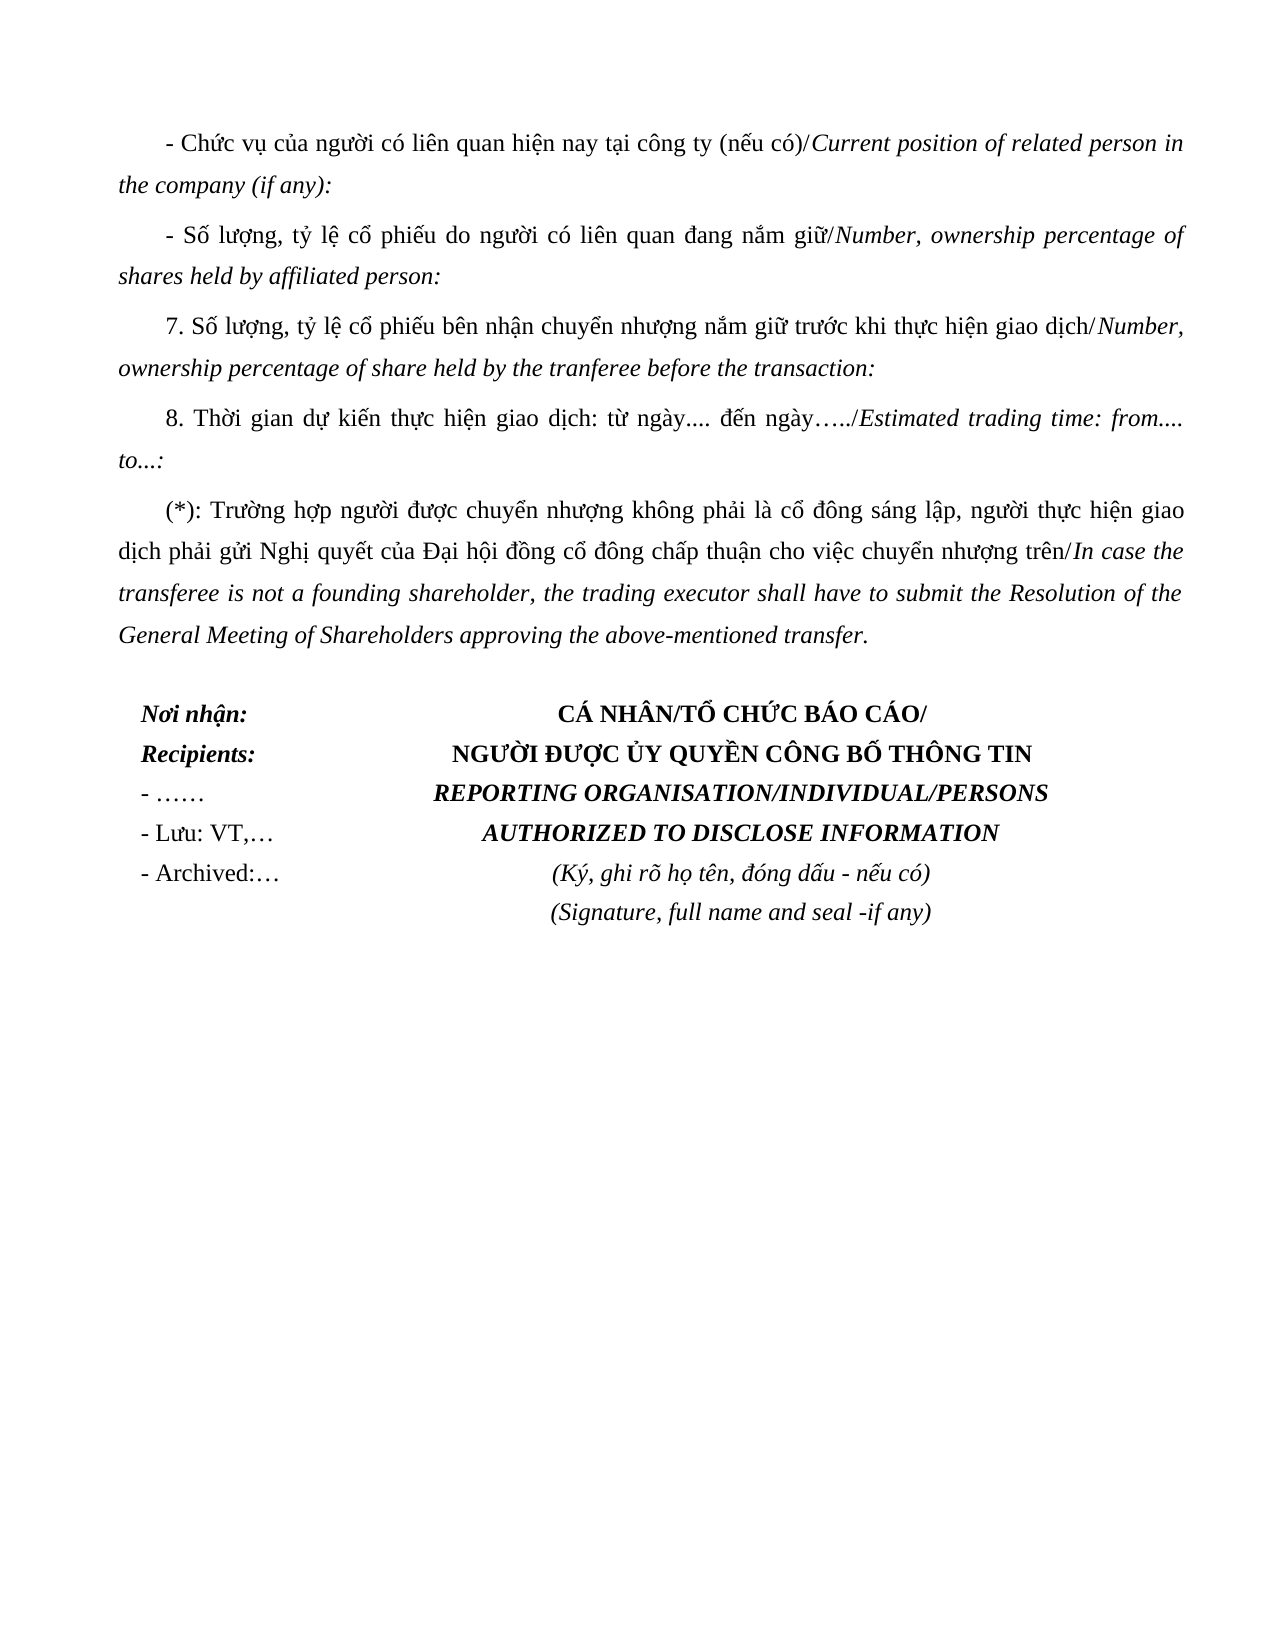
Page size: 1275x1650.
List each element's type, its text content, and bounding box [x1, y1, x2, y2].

text - Chức vụ của người có liên quan hiện nay tại công ty (nếu có)/Current position of related person in the company (if any): [118, 118, 1186, 201]
text (*): Trường hợp người được chuyển nhượng không phải là cổ đông sáng lập, người thực hiện giao dịch phải gửi Nghị quyết của Đại hội đồng cổ đông chấp thuận cho việc chuyển nhượng trên/In case the transferee is not a founding shareholder, the trading executor shall have to submit the Resolution of the General Meeting of Shareholders approving the above-mentioned transfer. [118, 485, 1186, 651]
text - Số lượng, tỷ lệ cổ phiếu do người có liên quan đang nắm giữ/Number, ownership percentage of shares held by affiliated person: [118, 210, 1186, 293]
table_header Nơi nhận: Recipients: - …… - Lưu: VT,… - Archived:… [129, 691, 380, 968]
table_header CÁ NHÂN/TỔ CHỨC BÁO CÁO/ NGƯỜI ĐƯỢC ỦY QUYỀN CÔNG BỐ THÔNG TIN REPORTING ORGANISATION/INDIVIDUAL/PERSONS AUTHORIZED TO DISCLOSE INFORMATION (Ký, ghi rõ họ tên, đóng dấu - nếu có) (Signature, full name and seal -if any) [380, 691, 1104, 968]
text 7. Số lượng, tỷ lệ cổ phiếu bên nhận chuyển nhượng nắm giữ trước khi thực hiện giao dịch/Number, ownership percentage of share held by the tranferee before the transaction: [118, 301, 1186, 385]
text 8. Thời gian dự kiến thực hiện giao dịch: từ ngày.... đến ngày…../Estimated trading time: from.... to...: [118, 393, 1186, 476]
